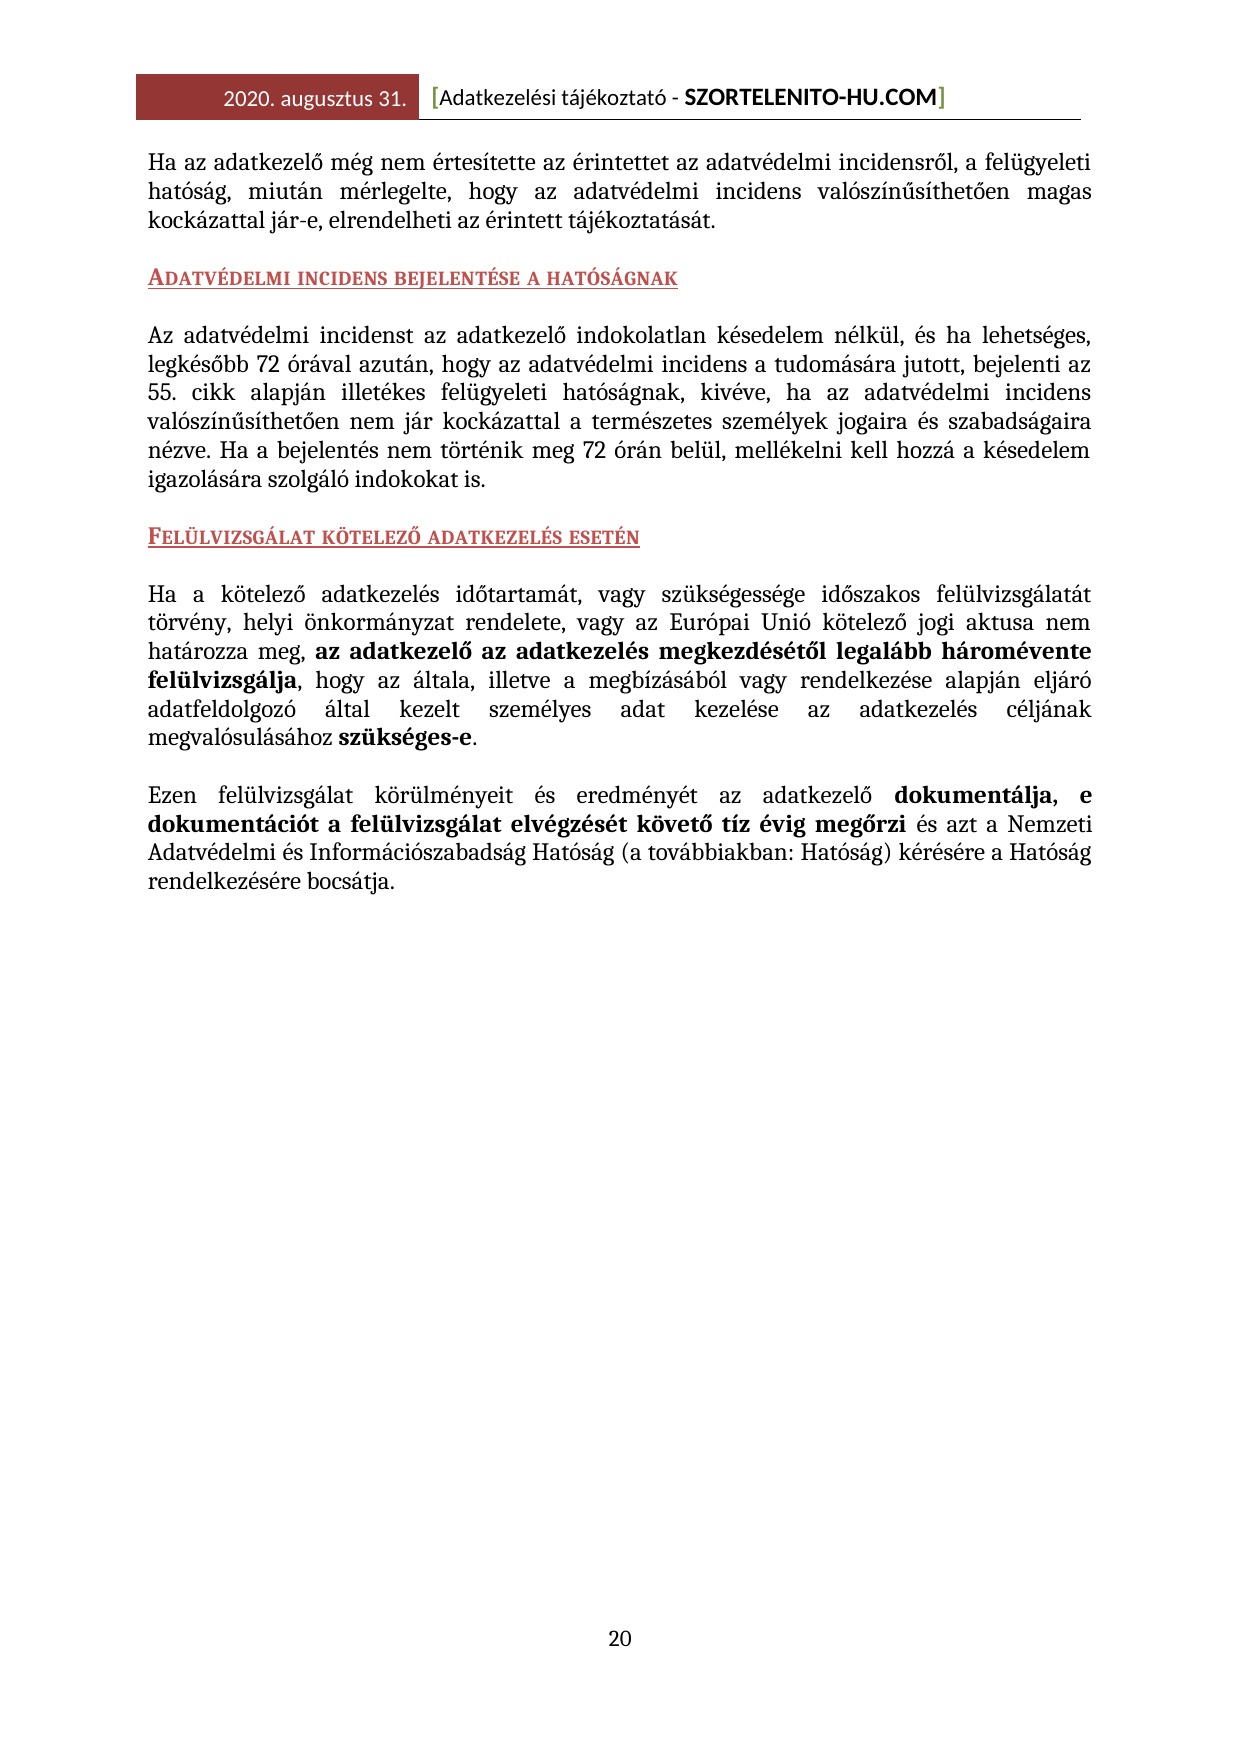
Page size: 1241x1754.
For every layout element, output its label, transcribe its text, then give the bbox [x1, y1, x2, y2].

text Ha az adatkezelő még nem értesítette az érintettet az adatvédelmi incidensről, a felügyeleti hatóság, miután mérlegelte, hogy az adatvédelmi incidens valószínűsíthetően magas kockázattal jár-e, elrendelheti az érintett tájékoztatását. [148, 148, 1093, 234]
text Az adatvédelmi incidenst az adatkezelő indokolatlan késedelem nélkül, és ha lehetséges, legkésőbb 72 órával azután, hogy az adatvédelmi incidens a tudomására jutott, bejelenti az 55. cikk alapján illetékes felügyeleti hatóságnak, kivéve, ha az adatvédelmi incidens valószínűsíthetően nem jár kockázattal a természetes személyek jogaira és szabadságaira nézve. Ha a bejelentés nem történik meg 72 órán belül, mellékelni kell hozzá a késedelem igazolására szolgáló indokokat is. [148, 321, 1093, 493]
text Adatvédelmi incidens bejelentése a hatóságnak [148, 263, 1093, 292]
text Ezen felülvizsgálat körülményeit és eredményét az adatkezelő dokumentálja, e dokumentációt a felülvizsgálat elvégzését követő tíz évig megőrzi és azt a Nemzeti Adatvédelmi és Információszabadság Hatóság (a továbbiakban: Hatóság) kérésére a Hatóság rendelkezésére bocsátja. [148, 781, 1093, 896]
text Ha a kötelező adatkezelés időtartamát, vagy szükségessége időszakos felülvizsgálatát törvény, helyi önkormányzat rendelete, vagy az Európai Unió kötelező jogi aktusa nem határozza meg, az adatkezelő az adatkezelés megkezdésétől legalább háromévente felülvizsgálja, hogy az általa, illetve a megbízásából vagy rendelkezése alapján eljáró adatfeldolgozó által kezelt személyes adat kezelése az adatkezelés céljának megvalósulásához szükséges-e. [148, 579, 1093, 752]
text Felülvizsgálat kötelező adatkezelés esetén [148, 522, 1093, 551]
